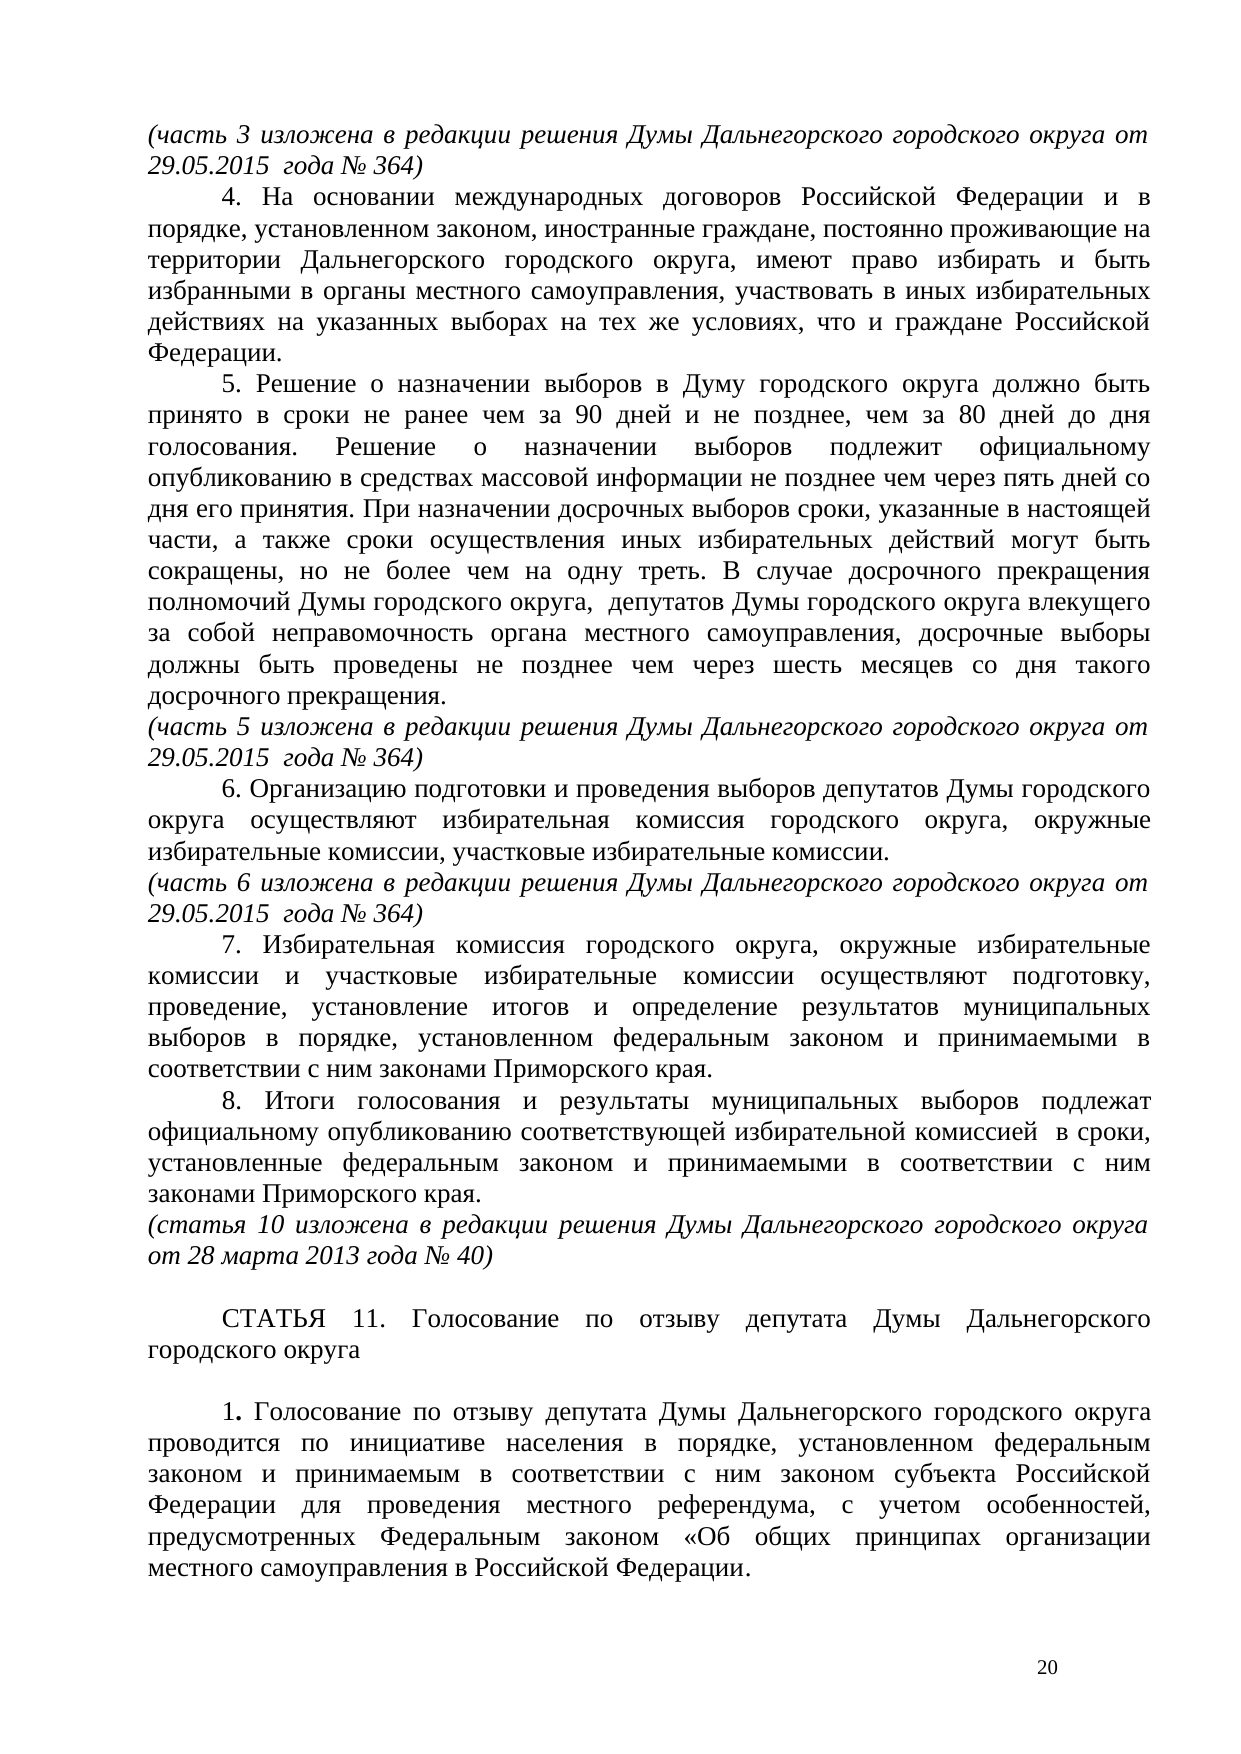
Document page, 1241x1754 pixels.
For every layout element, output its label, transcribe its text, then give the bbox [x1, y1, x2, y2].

text (часть 6 изложена в редакции решения Думы Дальнегорского городского округа от 29.05.2015 года № 364) [148, 866, 1152, 928]
text СТАТЬЯ 11. Голосование по отзыву депутата Думы Дальнегорского городского округа [148, 1302, 1152, 1364]
text (статья 10 изложена в редакции решения Думы Дальнегорского городского округа от 28 марта 2013 года № 40) [148, 1208, 1152, 1271]
text 4. На основании международных договоров Российской Федерации и в порядке, установленном законом, иностранные граждане, постоянно проживающие на территории Дальнегорского городского округа, имеют право избирать и быть избранными в органы местного самоуправления, участвовать в иных избирательных действиях на указанных выборах на тех же условиях, что и граждане Российской Федерации. [148, 181, 1152, 367]
text 7. Избирательная комиссия городского округа, окружные избирательные комиссии и участковые избирательные комиссии осуществляют подготовку, проведение, установление итогов и определение результатов муниципальных выборов в порядке, установленном федеральным законом и принимаемыми в соответствии с ним законами Приморского края. [148, 928, 1152, 1084]
text 8. Итоги голосования и результаты муниципальных выборов подлежат официальному опубликованию соответствующей избирательной комиссией в сроки, установленные федеральным законом и принимаемыми в соответствии с ним законами Приморского края. [148, 1084, 1152, 1208]
text 6. Организацию подготовки и проведения выборов депутатов Думы городского округа осуществляют избирательная комиссия городского округа, окружные избирательные комиссии, участковые избирательные комиссии. [148, 772, 1152, 866]
text (часть 3 изложена в редакции решения Думы Дальнегорского городского округа от 29.05.2015 года № 364) [148, 118, 1152, 181]
text 1. Голосование по отзыву депутата Думы Дальнегорского городского округа проводится по инициативе населения в порядке, установленном федеральным законом и принимаемым в соответствии с ним законом субъекта Российской Федерации для проведения местного референдума, с учетом особенностей, предусмотренных Федеральным законом «Об общих принципах организации местного самоуправления в Российской Федерации. [148, 1395, 1152, 1582]
text 5. Решение о назначении выборов в Думу городского округа должно быть принято в сроки не ранее чем за 90 дней и не позднее, чем за 80 дней до дня голосования. Решение о назначении выборов подлежит официальному опубликованию в средствах массовой информации не позднее чем через пять дней со дня его принятия. При назначении досрочных выборов сроки, указанные в настоящей части, а также сроки осуществления иных избирательных действий могут быть сокращены, но не более чем на одну треть. В случае досрочного прекращения полномочий Думы городского округа, депутатов Думы городского округа влекущего за собой неправомочность органа местного самоуправления, досрочные выборы должны быть проведены не позднее чем через шесть месяцев со дня такого досрочного прекращения. [148, 367, 1152, 710]
text (часть 5 изложена в редакции решения Думы Дальнегорского городского округа от 29.05.2015 года № 364) [148, 710, 1152, 772]
